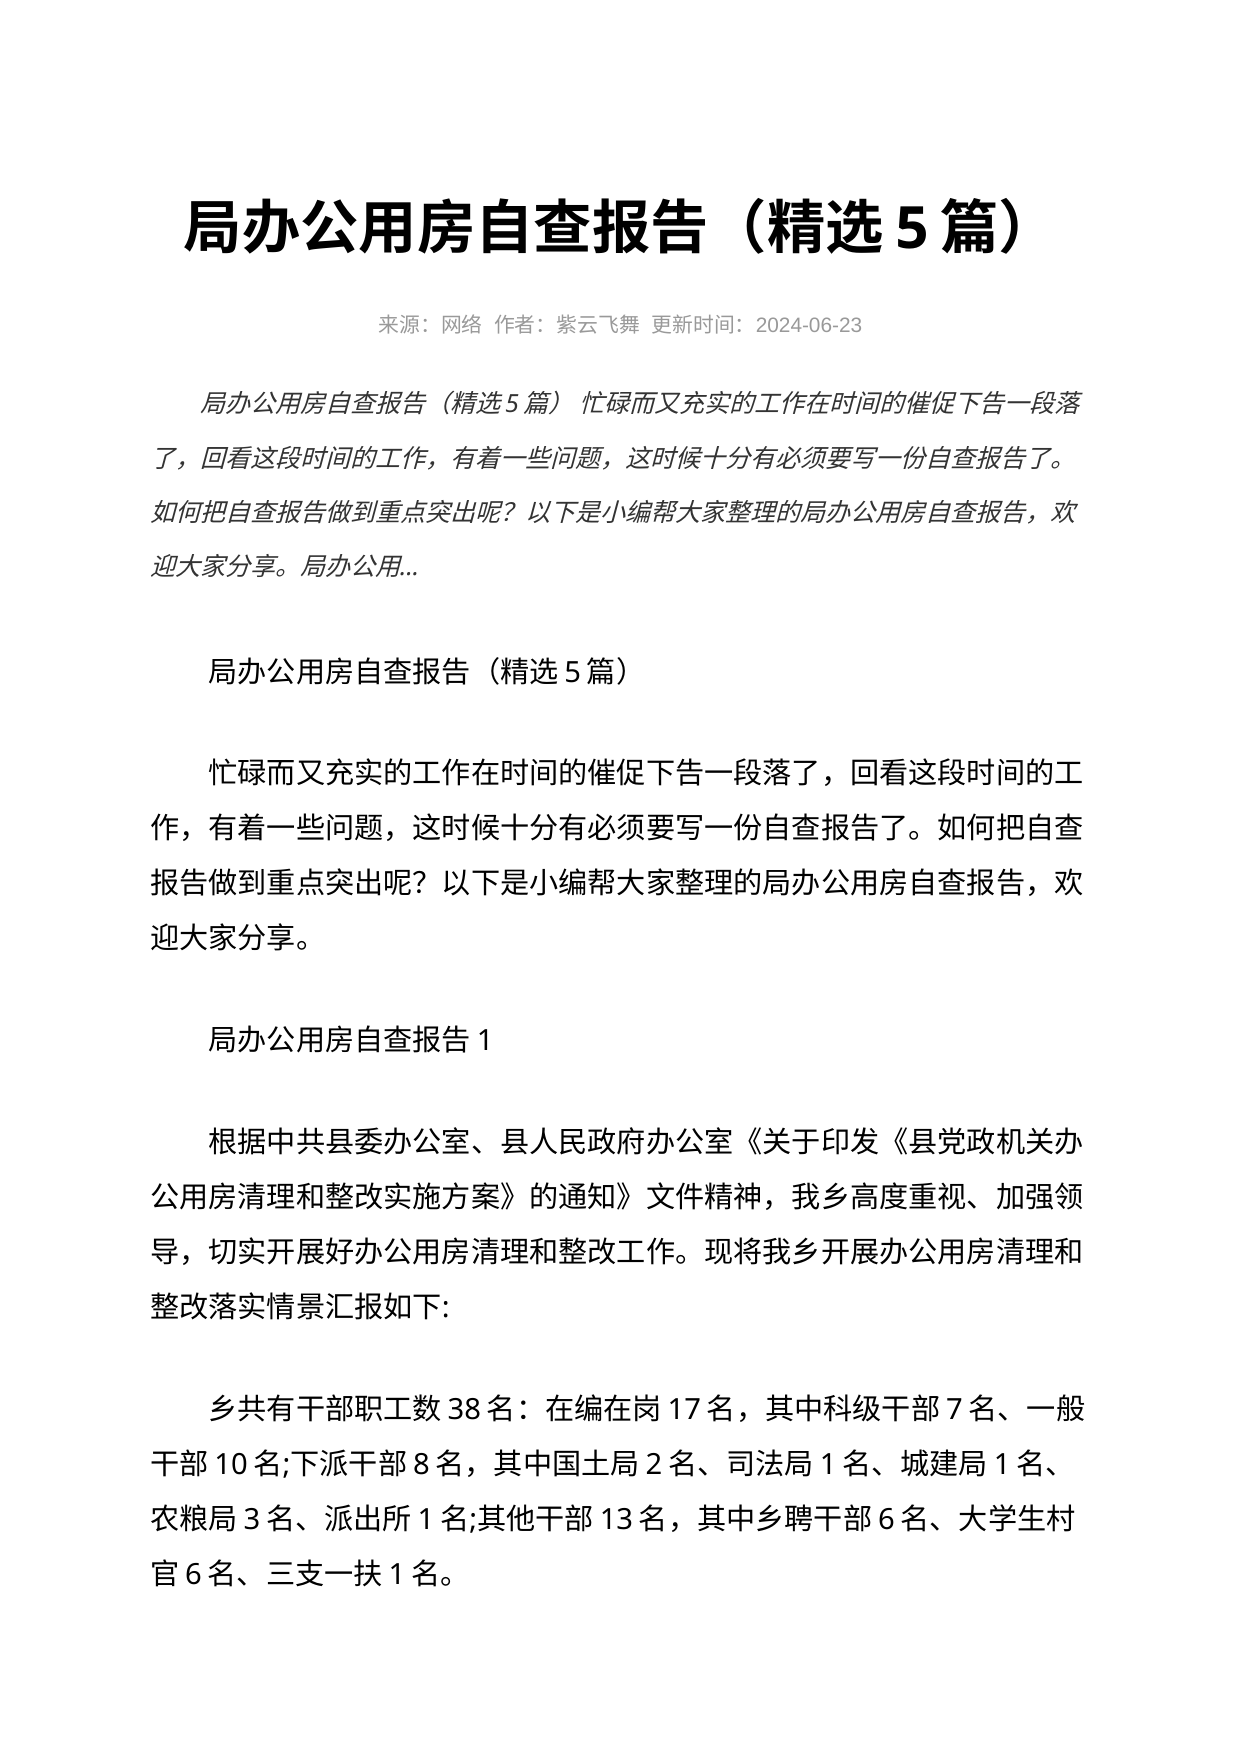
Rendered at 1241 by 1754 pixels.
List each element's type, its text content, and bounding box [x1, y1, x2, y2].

text 根据中共县委办公室、县人民政府办公室《关于印发《县党政机关办公用房清理和整改实施方案》的通知》文件精神，我乡高度重视、加强领导，切实开展好办公用房清理和整改工作。现将我乡开展办公用房清理和整改落实情景汇报如下: [150, 1118, 1090, 1326]
text 忙碌而又充实的工作在时间的催促下告一段落了，回看这段时间的工作，有着一些问题，这时候十分有必须要写一份自查报告了。如何把自查报告做到重点突出呢？以下是小编帮大家整理的局办公用房自查报告，欢迎大家分享。 [150, 750, 1090, 957]
text 局办公用房自查报告1 [150, 1017, 1090, 1059]
subtitle 局办公用房自查报告（精选5篇） [150, 181, 1090, 266]
text 来源：网络 作者：紫云飞舞 更新时间：2024-06-23 [150, 313, 1090, 337]
text 局办公用房自查报告（精选5篇） 忙碌而又充实的工作在时间的催促下告一段落了，回看这段时间的工作，有着一些问题，这时候十分有必须要写一份自查报告了。如何把自查报告做到重点突出呢？以下是小编帮大家整理的局办公用房自查报告，欢迎大家分享。局办公用... [150, 384, 1090, 583]
text 乡共有干部职工数38名：在编在岗17名，其中科级干部7名、一般干部10名;下派干部8名，其中国土局2名、司法局1名、城建局1名、农粮局3名、派出所1名;其他干部13名，其中乡聘干部6名、大学生村官6名、三支一扶1名。 [150, 1385, 1090, 1593]
text 局办公用房自查报告（精选5篇） [150, 648, 1090, 691]
